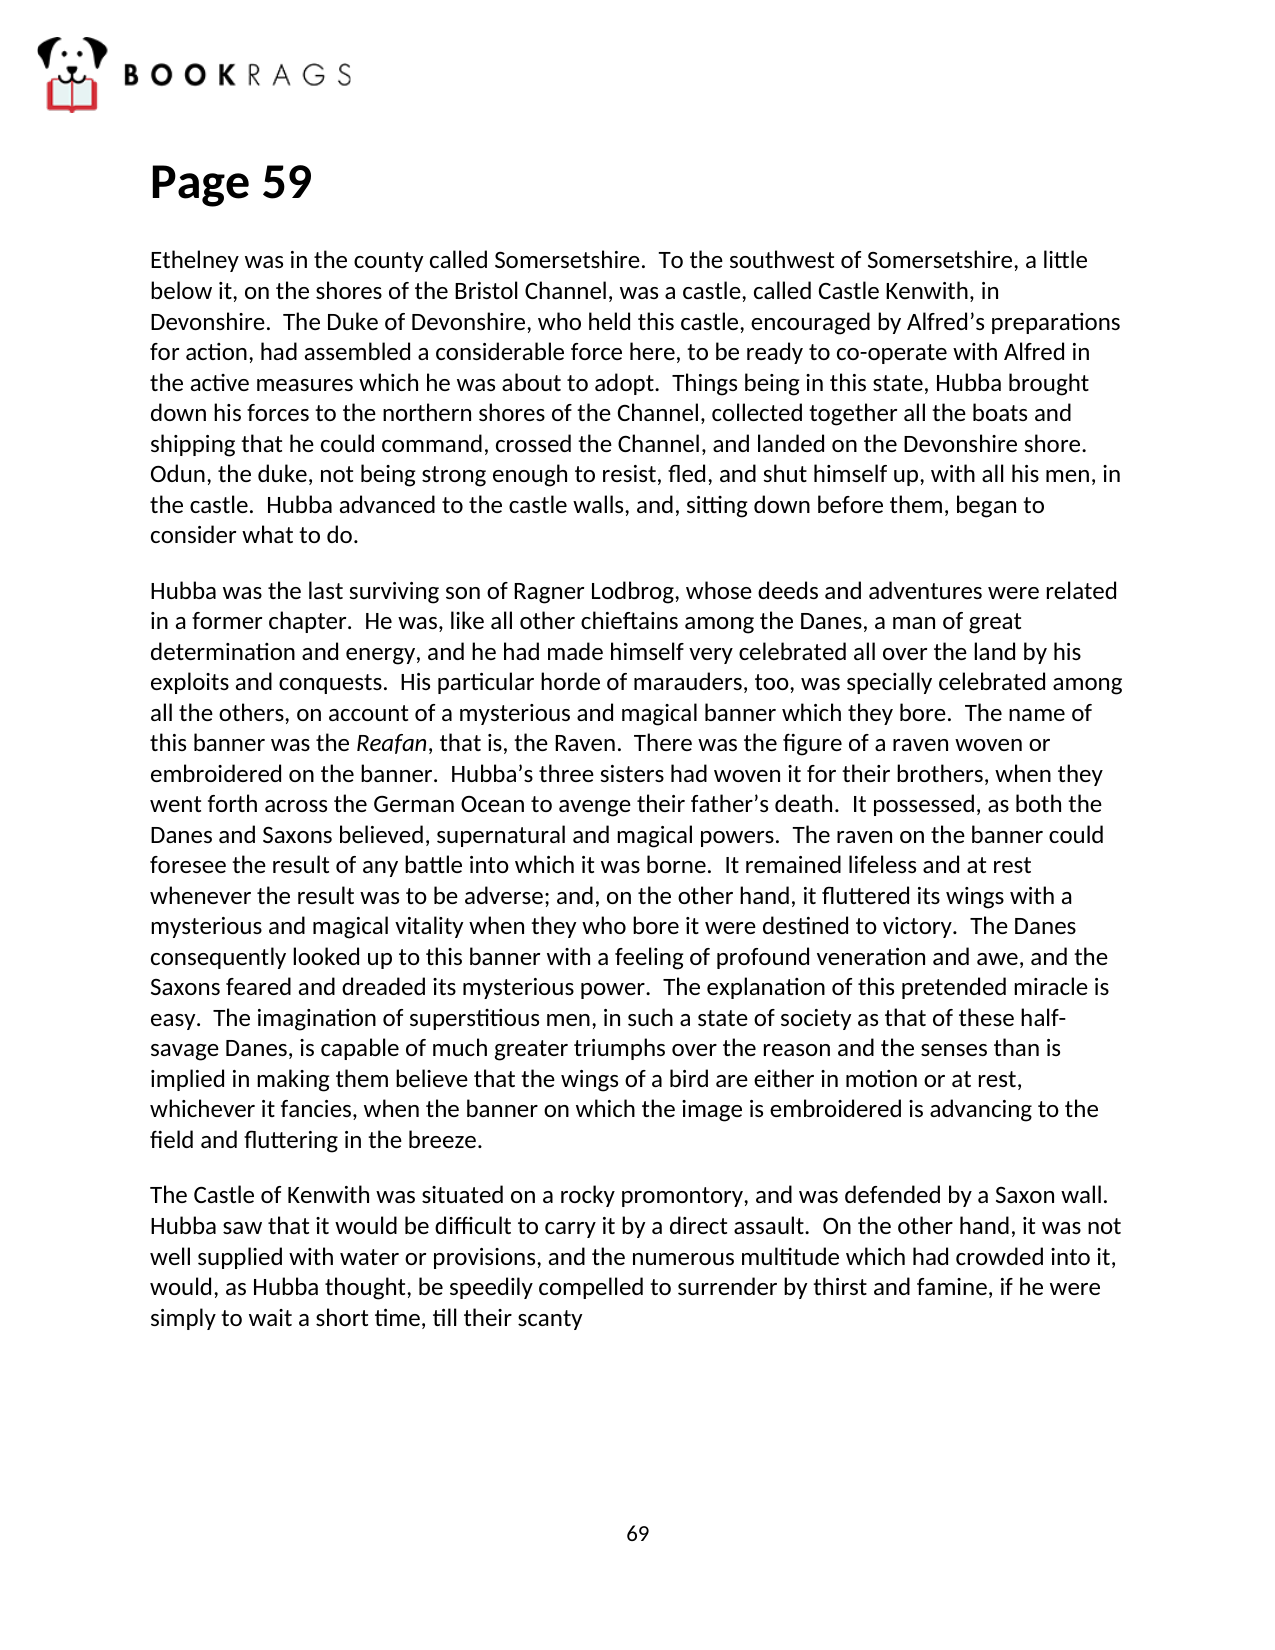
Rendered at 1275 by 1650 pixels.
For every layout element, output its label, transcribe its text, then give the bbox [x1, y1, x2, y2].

text Ethelney was in the county called Somersetshire. To the southwest of Somersetshire, a little below it, on the shores of the Bristol Channel, was a castle, called Castle Kenwith, in Devonshire. The Duke of Devonshire, who held this castle, encouraged by Alfred’s preparations for action, had assembled a considerable force here, to be ready to co-operate with Alfred in the active measures which he was about to adopt. Things being in this state, Hubba brought down his forces to the northern shores of the Channel, collected together all the boats and shipping that he could command, crossed the Channel, and landed on the Devonshire shore. Odun, the duke, not being strong enough to resist, fled, and shut himself up, with all his men, in the castle. Hubba advanced to the castle walls, and, sitting down before them, began to consider what to do. [150, 244, 1125, 550]
picture [37, 37, 351, 113]
text Hubba was the last surviving son of Ragner Lodbrog, whose deeds and adventures were related in a former chapter. He was, like all other chieftains among the Danes, a man of great determination and energy, and he had made himself very celebrated all over the land by his exploits and conquests. His particular horde of marauders, too, was specially celebrated among all the others, on account of a mysterious and magical banner which they bore. The name of this banner was the Reafan, that is, the Raven. There was the figure of a raven woven or embroidered on the banner. Hubba’s three sisters had woven it for their brothers, when they went forth across the German Ocean to avenge their father’s death. It possessed, as both the Danes and Saxons believed, supernatural and magical powers. The raven on the banner could foresee the result of any battle into which it was borne. It remained lifeless and at rest whenever the result was to be adverse; and, on the other hand, it fluttered its wings with a mysterious and magical vitality when they who bore it were destined to victory. The Danes consequently looked up to this banner with a feeling of profound veneration and awe, and the Saxons feared and dreaded its mysterious power. The explanation of this pretended miracle is easy. The imagination of superstitious men, in such a state of society as that of these half-savage Danes, is capable of much greater triumphs over the reason and the senses than is implied in making them believe that the wings of a bird are either in motion or at rest, whichever it fancies, when the banner on which the image is embroidered is advancing to the field and fluttering in the breeze. [150, 575, 1125, 1155]
text Page 59 [150, 150, 1125, 211]
text The Castle of Kenwith was situated on a rocky promontory, and was defended by a Saxon wall. Hubba saw that it would be difficult to carry it by a direct assault. On the other hand, it was not well supplied with water or provisions, and the numerous multitude which had crowded into it, would, as Hubba thought, be speedily compelled to surrender by thirst and famine, if he were simply to wait a short time, till their scanty [150, 1180, 1125, 1332]
